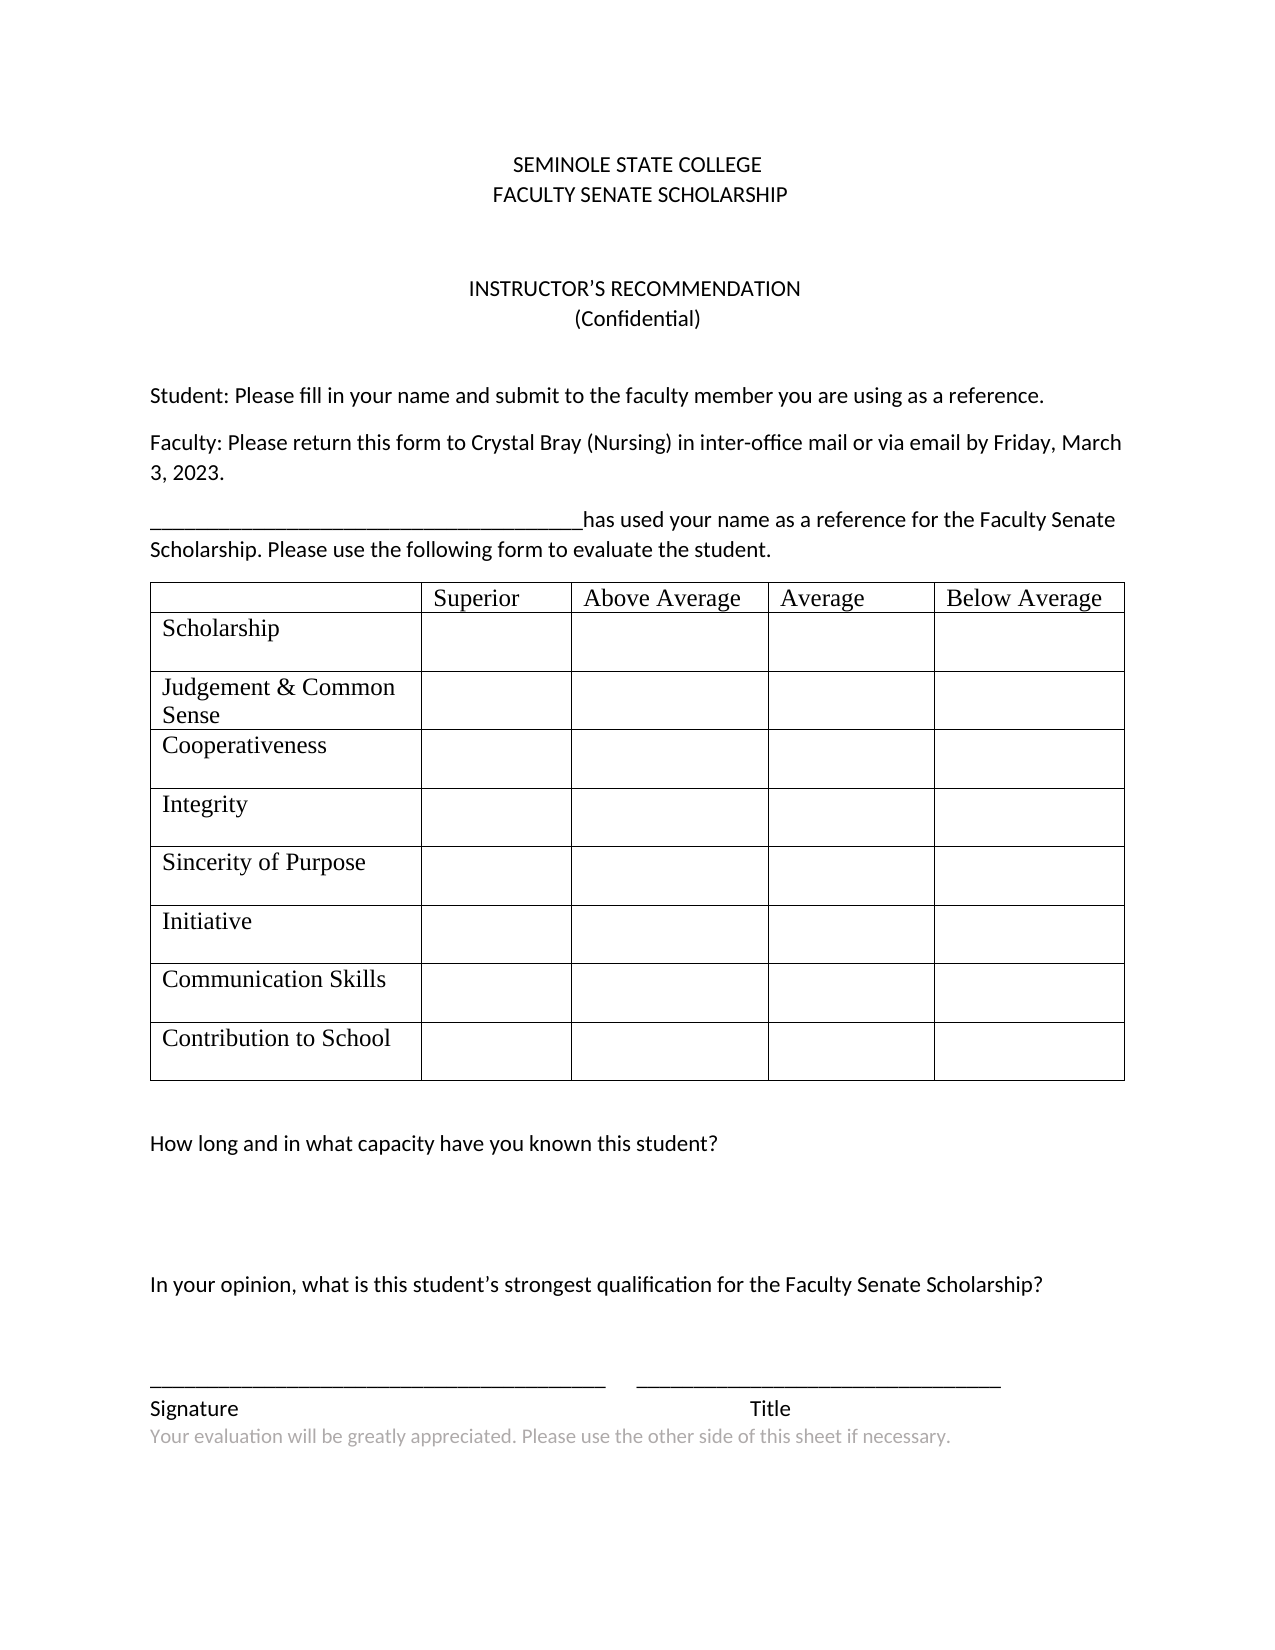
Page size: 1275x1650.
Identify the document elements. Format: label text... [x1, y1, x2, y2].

table_cell [935, 789, 1124, 846]
table_cell [422, 613, 571, 671]
table_cell [935, 847, 1124, 905]
table_cell Contribution to School [151, 1023, 421, 1080]
table_cell [935, 730, 1124, 788]
table_cell [935, 672, 1124, 729]
table_cell [422, 906, 571, 963]
table_cell [572, 789, 768, 846]
table_cell [572, 906, 768, 963]
table_cell [422, 964, 571, 1022]
table_cell [769, 672, 934, 729]
table_header Superior [422, 583, 571, 612]
text SEMINOLE STATE COLLEGE FACULTY SENATE SCHOLARSHIP [150, 150, 1125, 208]
text In your opinion, what is this student’s strongest qualification for the Faculty Senate Scholarship? [150, 1270, 1125, 1298]
table_header Average [769, 583, 934, 612]
table_cell Sincerity of Purpose [151, 847, 421, 905]
table_cell [422, 730, 571, 788]
table_cell [572, 730, 768, 788]
table_cell Cooperativeness [151, 730, 421, 788]
text How long and in what capacity have you known this student? [150, 1129, 1125, 1157]
table_cell Scholarship [151, 613, 421, 671]
table_cell [769, 847, 934, 905]
text ________________________________________ ________________________________ Signature Title Your evaluation will be greatly appreciated. Please use the other side of this sheet if necessary. [150, 1363, 1125, 1449]
table_header Above Average [572, 583, 768, 612]
table_cell [935, 964, 1124, 1022]
table_cell [422, 672, 571, 729]
table_cell Initiative [151, 906, 421, 963]
table_cell [572, 1023, 768, 1080]
text ______________________________________has used your name as a reference for the Faculty Senate Scholarship. Please use the following form to evaluate the student. [150, 505, 1125, 563]
table_cell Integrity [151, 789, 421, 846]
text Faculty: Please return this form to Crystal Bray (Nursing) in inter-office mail or via email by Friday, March 3, 2023. [150, 428, 1125, 486]
table_cell [572, 672, 768, 729]
table_cell [935, 906, 1124, 963]
table_cell [935, 1023, 1124, 1080]
table_cell [422, 789, 571, 846]
table_header [151, 583, 421, 612]
table_cell Judgement & Common Sense [151, 672, 421, 729]
table_header Below Average [935, 583, 1124, 612]
table_cell [935, 613, 1124, 671]
table_cell Communication Skills [151, 964, 421, 1022]
table_cell [769, 789, 934, 846]
table_cell [422, 847, 571, 905]
table_cell [769, 906, 934, 963]
table_cell [769, 613, 934, 671]
table_cell [572, 964, 768, 1022]
table_cell [572, 613, 768, 671]
table_cell [769, 964, 934, 1022]
table_cell [572, 847, 768, 905]
table_cell [422, 1023, 571, 1080]
text INSTRUCTOR’S RECOMMENDATION (Confidential) [150, 274, 1125, 332]
table_cell [769, 1023, 934, 1080]
table_cell [769, 730, 934, 788]
text Student: Please fill in your name and submit to the faculty member you are using as a reference. [150, 351, 1125, 409]
